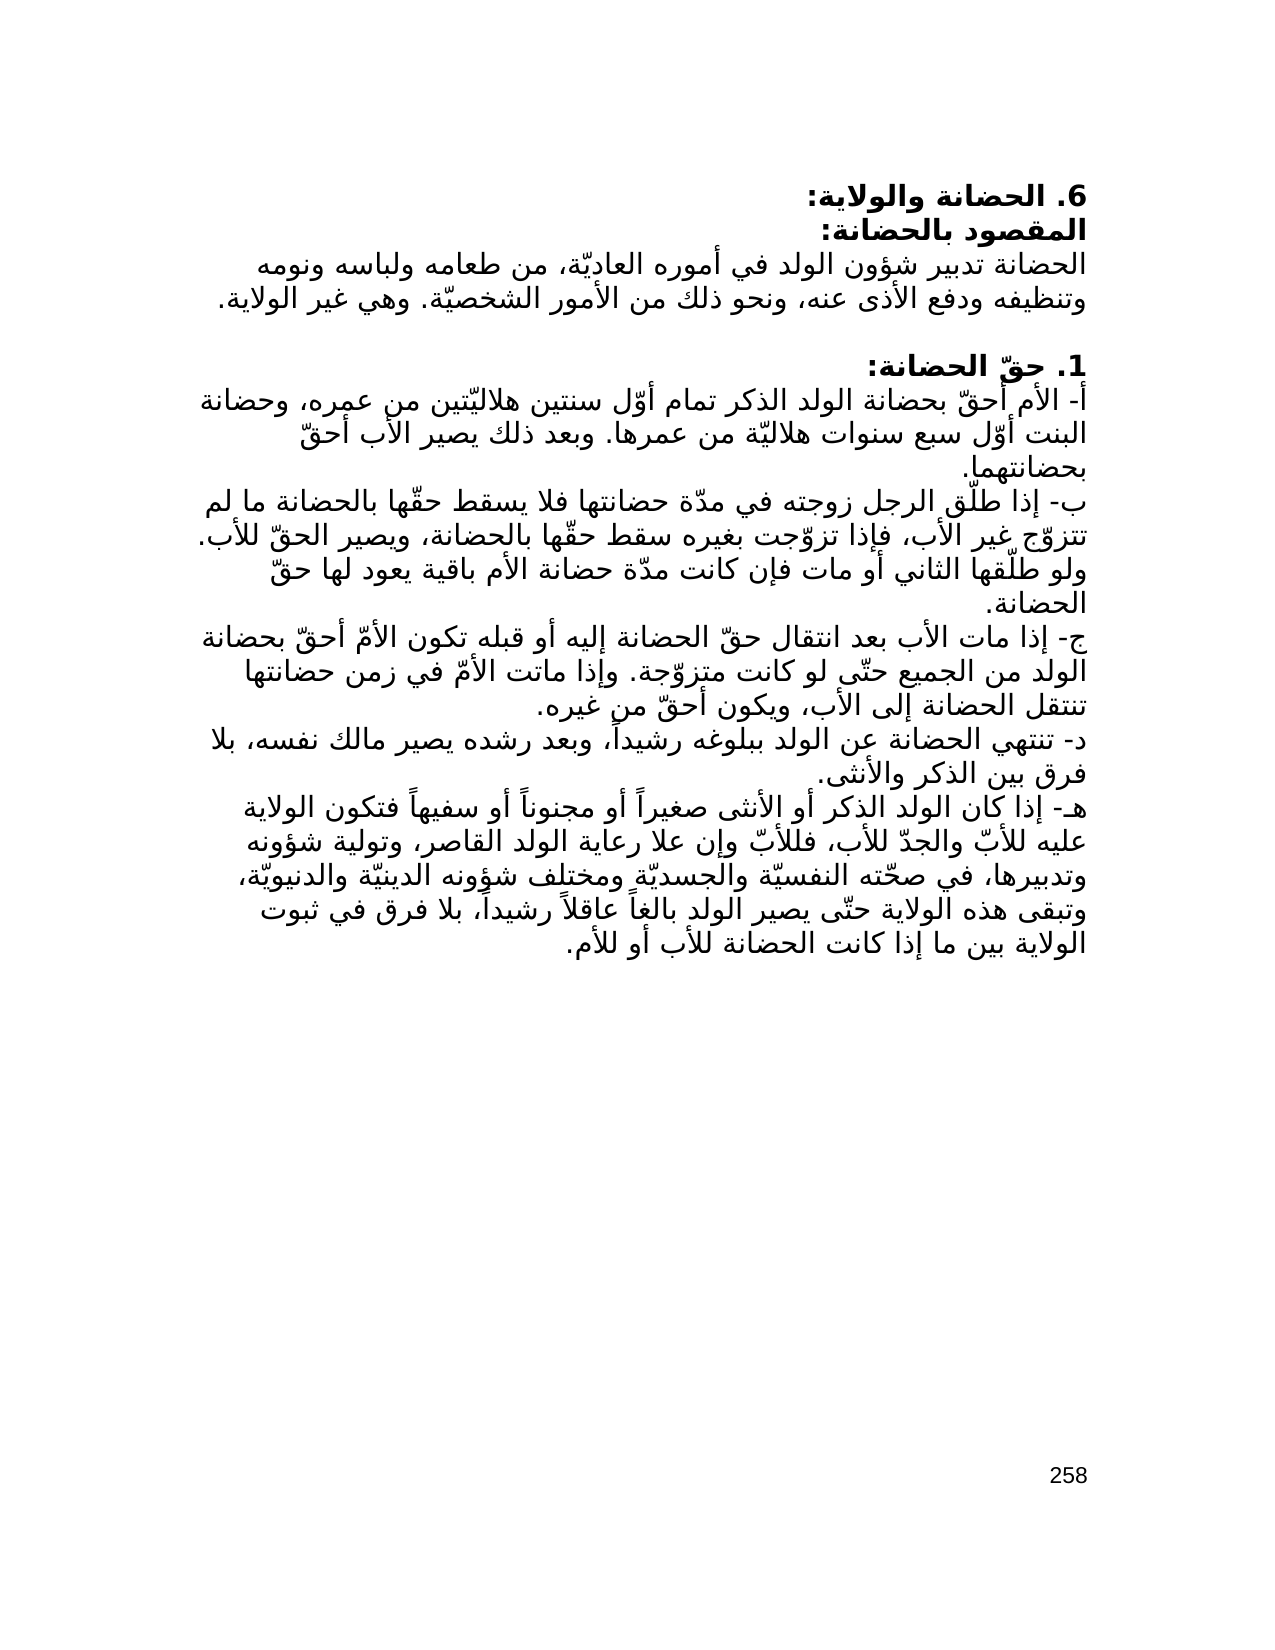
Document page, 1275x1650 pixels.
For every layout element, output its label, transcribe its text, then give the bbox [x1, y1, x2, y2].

text 6. الحضانة والولاية: المقصود بالحضانة: الحضانة تدبير شؤون الولد في أموره العاديّة، من طعامه ولباسه ونومه وتنظيفه ودفع الأذى عنه، ونحو ذلك من الأمور الشخصيّة. وهي غير الولاية. 1. حقّ الحضانة: أ- الأم أحقّ بحضانة الولد الذكر تمام أوّل سنتين هلاليّتين من عمره، وحضانة البنت أوّل سبع سنوات هلاليّة من عمرها. وبعد ذلك يصير الأب أحقّ بحضانتهما. ب- إذا طلّق الرجل زوجته في مدّة حضانتها فلا يسقط حقّها بالحضانة ما لم تتزوّج غير الأب، فإذا تزوّجت بغيره سقط حقّها بالحضانة، ويصير الحقّ للأب. ولو طلّقها الثاني أو مات فإن كانت مدّة حضانة الأم باقية يعود لها حقّ الحضانة. ج- إذا مات الأب بعد انتقال حقّ الحضانة إليه أو قبله تكون الأمّ أحقّ بحضانة الولد من الجميع حتّى لو كانت متزوّجة. وإذا ماتت الأمّ في زمن حضانتها تنتقل الحضانة إلى الأب، ويكون أحقّ من غيره. د- تنتهي الحضانة عن الولد ببلوغه رشيداً، وبعد رشده يصير مالك نفسه، بلا فرق بين الذكر والأنثى. هـ- إذا كان الولد الذكر أو الأنثى صغيراً أو مجنوناً أو سفيهاً فتكون الولاية عليه للأبّ والجدّ للأب، فللأبّ وإن علا رعاية الولد القاصر، وتولية شؤونه وتدبيرها، في صحّته النفسيّة والجسديّة ومختلف شؤونه الدينيّة والدنيويّة، وتبقى هذه الولاية حتّى يصير الولد بالغاً عاقلاً رشيداً، بلا فرق في ثبوت الولاية بين ما إذا كانت الحضانة للأب أو للأم. [187, 179, 1087, 960]
